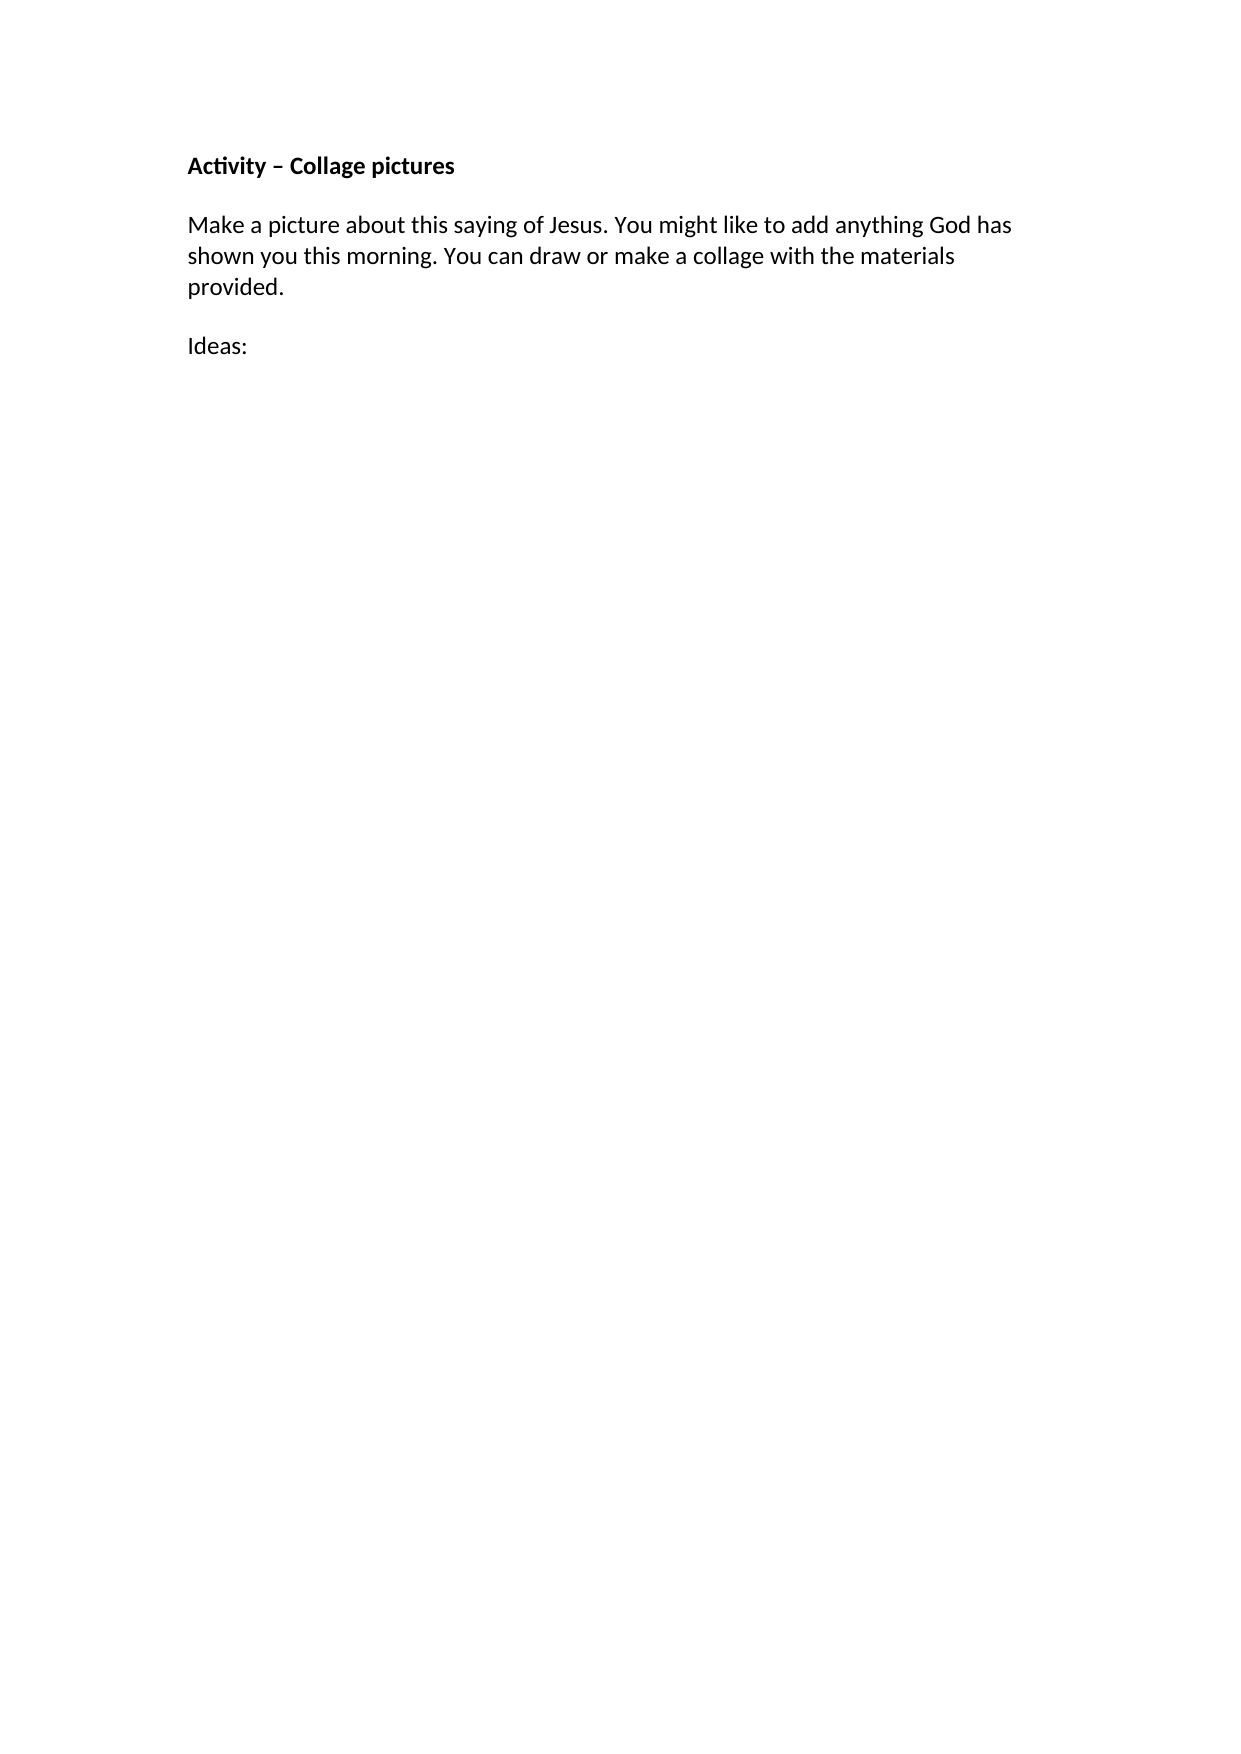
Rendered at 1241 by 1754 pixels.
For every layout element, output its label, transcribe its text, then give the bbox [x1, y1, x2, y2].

text Activity – Collage pictures [187, 150, 1053, 181]
text Ideas: [187, 330, 1053, 361]
text Make a picture about this saying of Jesus. You might like to add anything God has shown you this morning. You can draw or make a collage with the materials provided. [187, 210, 1053, 301]
